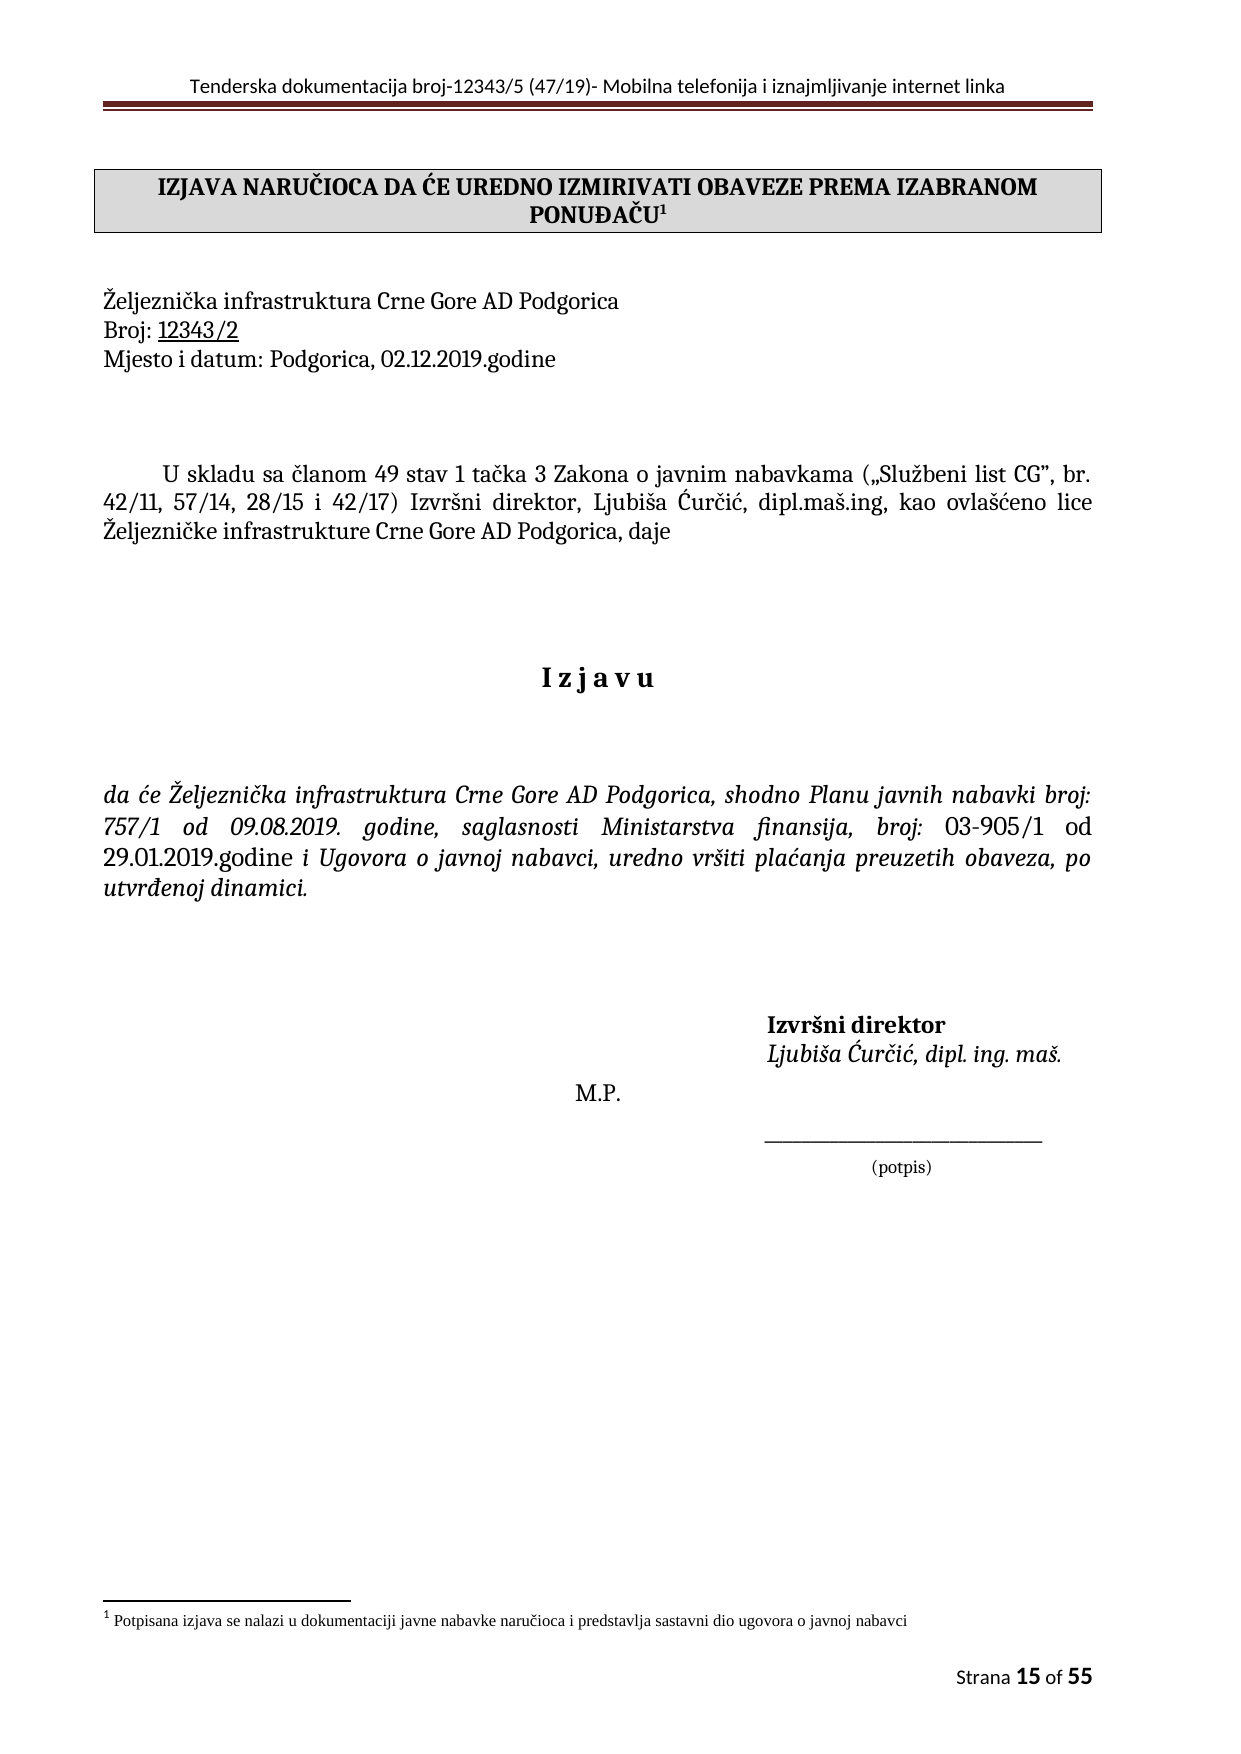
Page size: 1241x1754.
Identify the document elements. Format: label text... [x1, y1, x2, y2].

text Željeznička infrastruktura Crne Gore AD Podgorica [103, 287, 1093, 316]
text Mjesto i datum: Podgorica, 02.12.2019.godine [103, 344, 1093, 373]
text da će Željeznička infrastruktura Crne Gore AD Podgorica, shodno Planu javnih nabavki broj: 757/1 od 09.08.2019. godine, saglasnosti Ministarstva finansija, broj: 03-905/1 od 29.01.2019.godine i Ugovora o javnoj nabavci, uredno vršiti plaćanja preuzetih obaveza, po utvrđenoj dinamici. [103, 781, 1093, 903]
list ______________________________ [628, 1118, 1093, 1147]
text Izvršni direktor [178, 1011, 1093, 1039]
text Broj: 12343/2 [103, 316, 1093, 344]
text U skladu sa članom 49 stav 1 tačka 3 Zakona o javnim nabavkama („Službeni list CG”, br. 42/11, 57/14, 28/15 i 42/17) Izvršni direktor, Ljubiša Ćurčić, dipl.maš.ing, kao ovlašćeno lice Željezničke infrastrukture Crne Gore AD Podgorica, daje [103, 459, 1093, 546]
list (potpis) [628, 1157, 1084, 1178]
list M.P. [103, 1079, 1093, 1108]
text Ljubiša Ćurčić, dipl. ing. maš. [178, 1039, 1093, 1069]
text I z j a v u [103, 661, 1093, 694]
subtitle IZJAVA NARUČIOCA DA ĆE UREDNO IZMIRIVATI OBAVEZE PREMA IZABRANOM PONUĐAČU [95, 170, 1101, 232]
